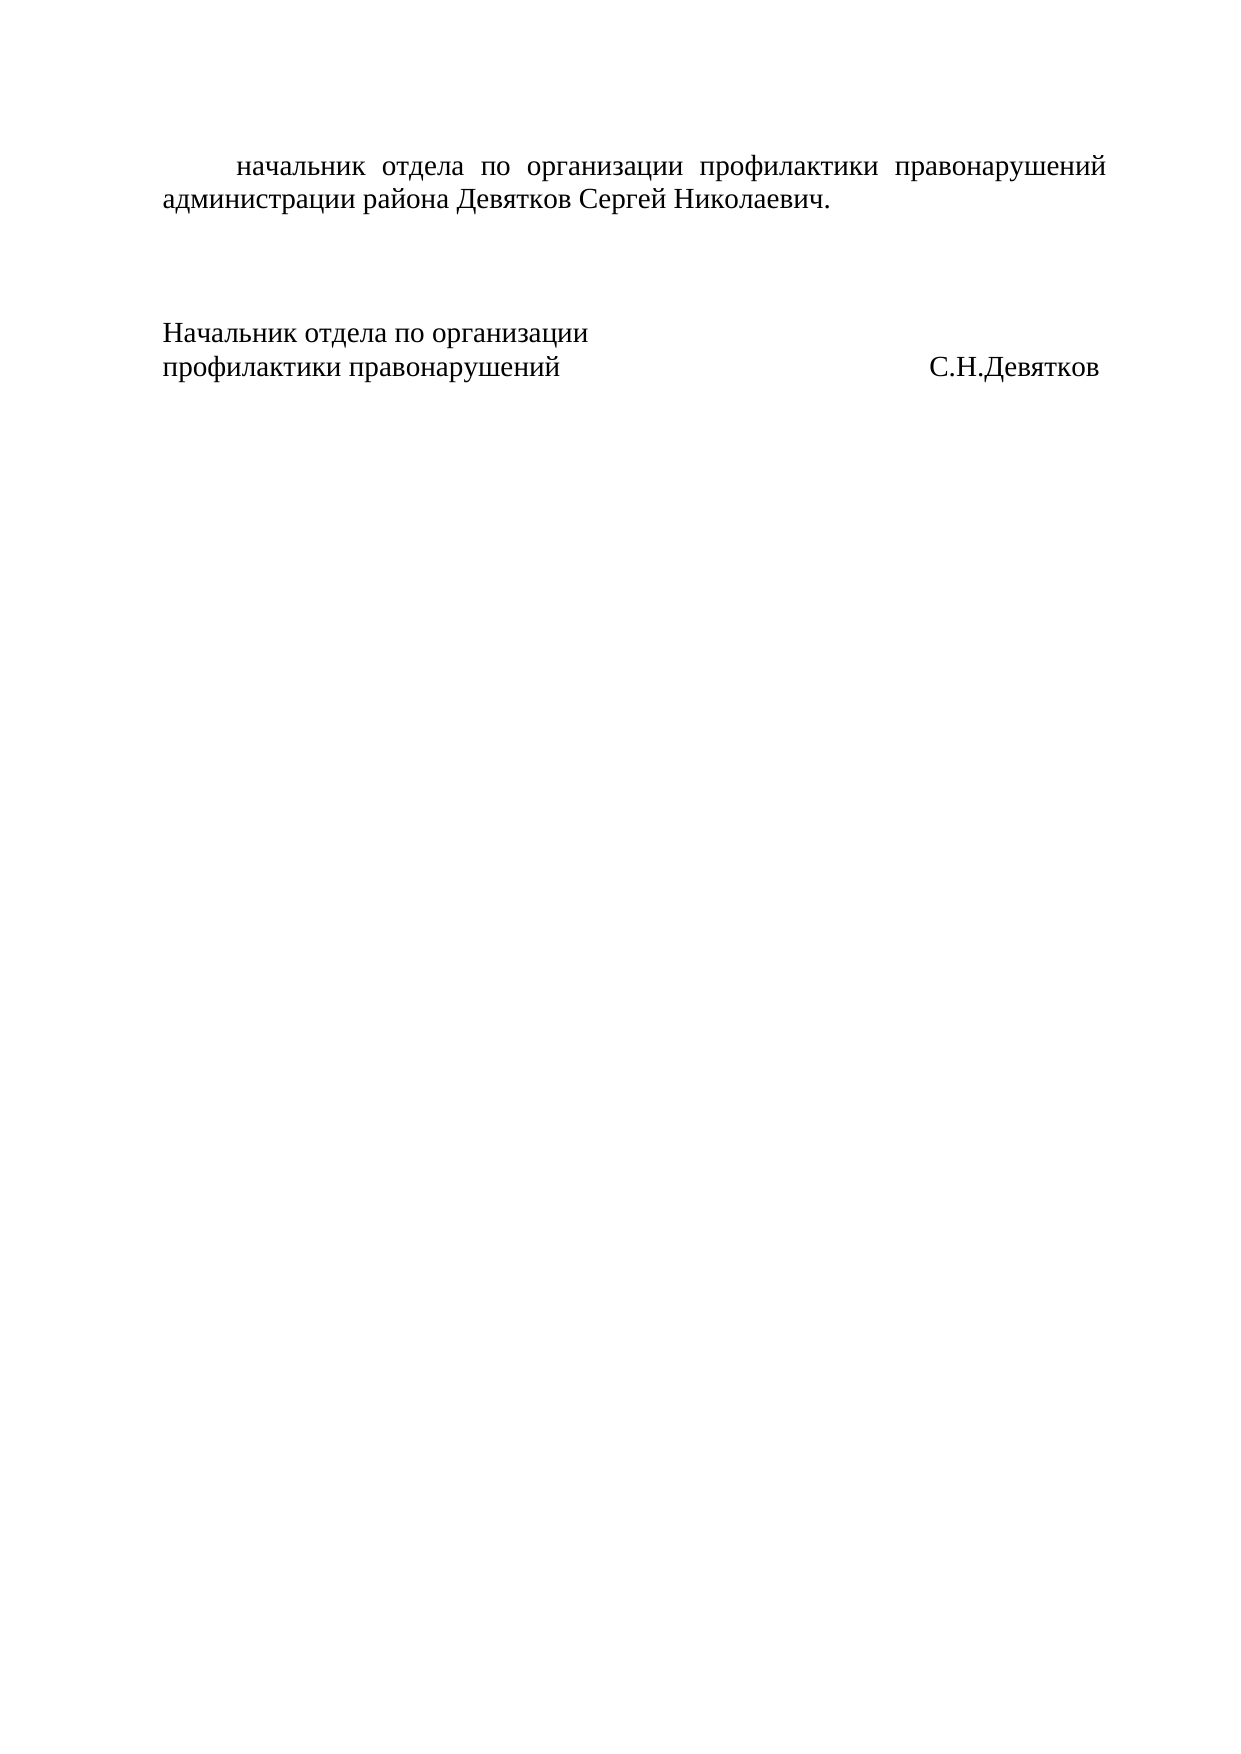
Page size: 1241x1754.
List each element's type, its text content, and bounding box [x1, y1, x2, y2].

text начальник отдела по организации профилактики правонарушений администрации района Девятков Сергей Николаевич. [162, 148, 1107, 215]
text профилактики правонарушений С.Н.Девятков [162, 349, 1107, 382]
text Начальник отдела по организации [162, 315, 1107, 349]
